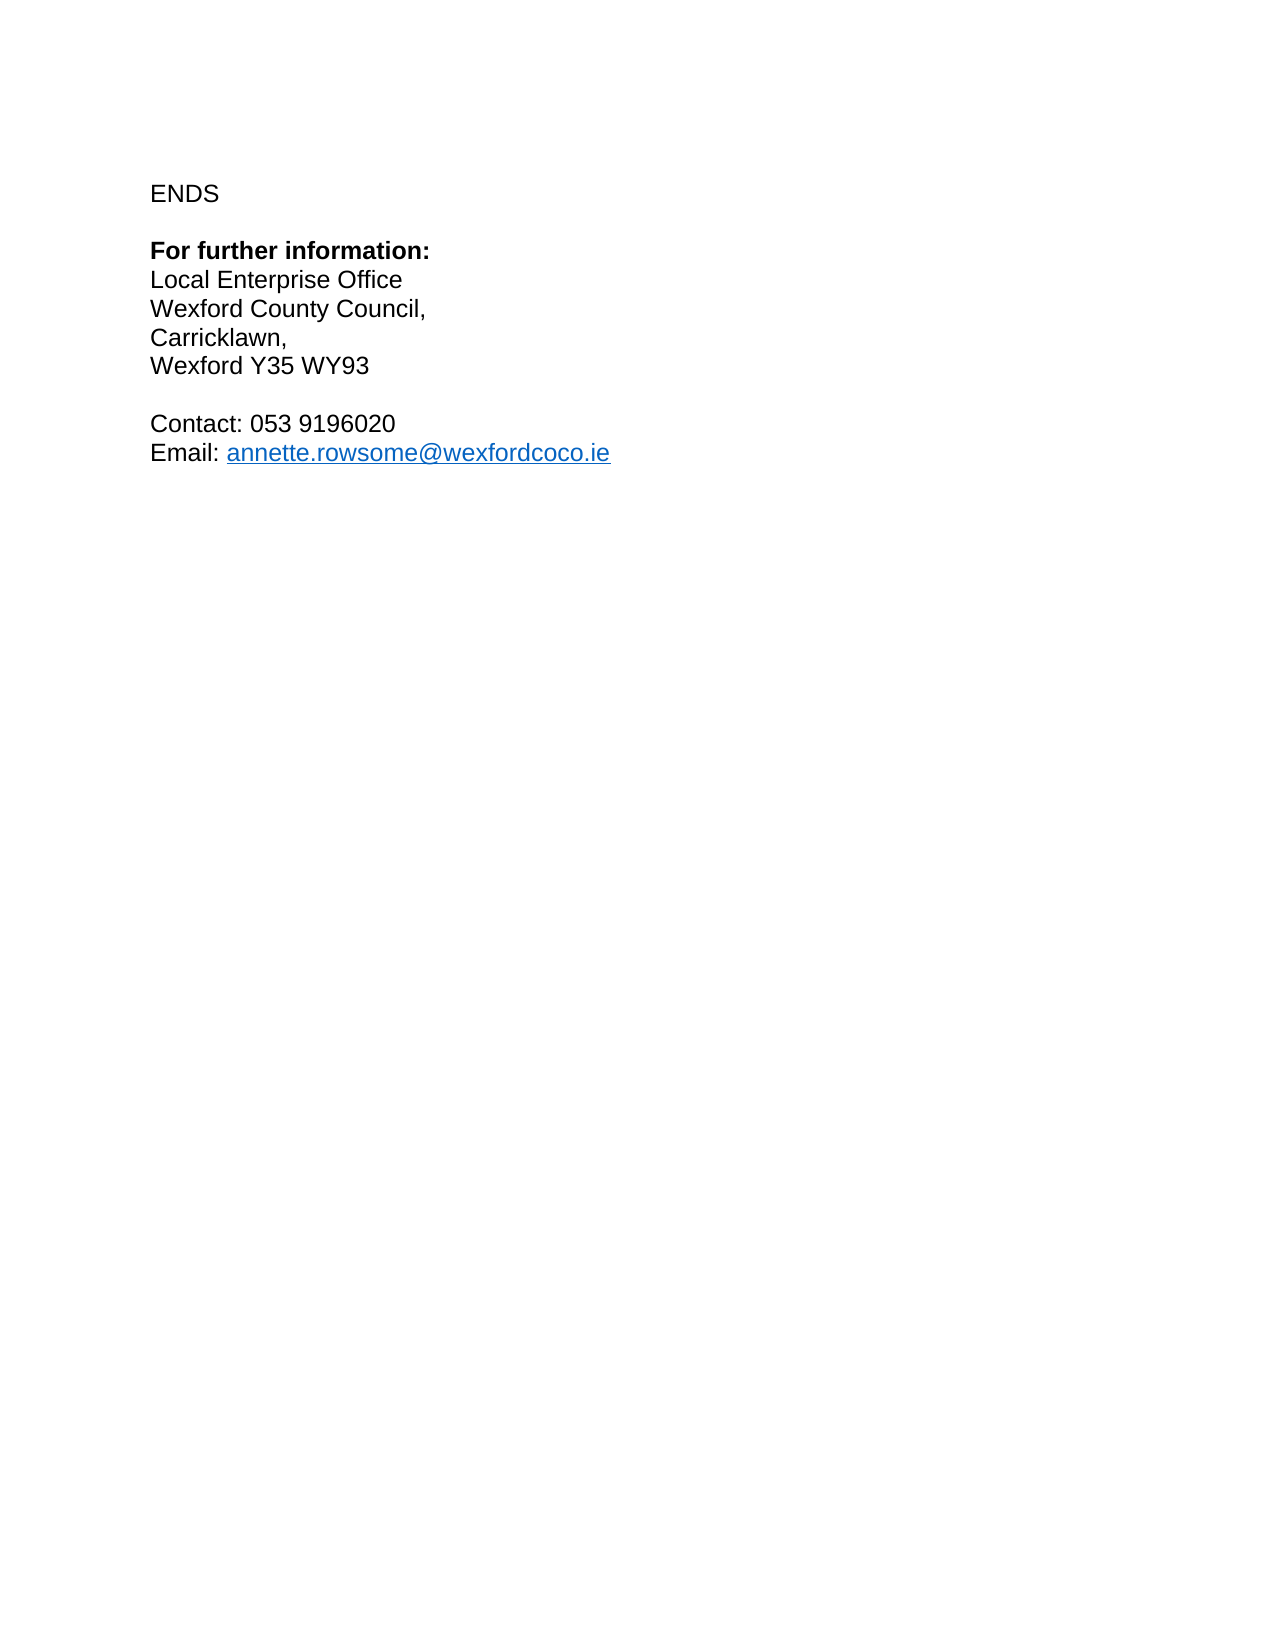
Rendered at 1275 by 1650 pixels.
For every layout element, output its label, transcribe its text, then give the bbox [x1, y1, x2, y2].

text Email: annette.rowsome@wexfordcoco.ie [150, 437, 1125, 466]
text Carricklawn, [150, 322, 1125, 351]
text For further information: [150, 236, 1125, 265]
text Local Enterprise Office [150, 265, 1125, 294]
text ENDS [150, 179, 1125, 207]
text Wexford Y35 WY93 [150, 351, 1125, 380]
text Contact: 053 9196020 [150, 409, 1125, 437]
text Wexford County Council, [150, 294, 1125, 322]
